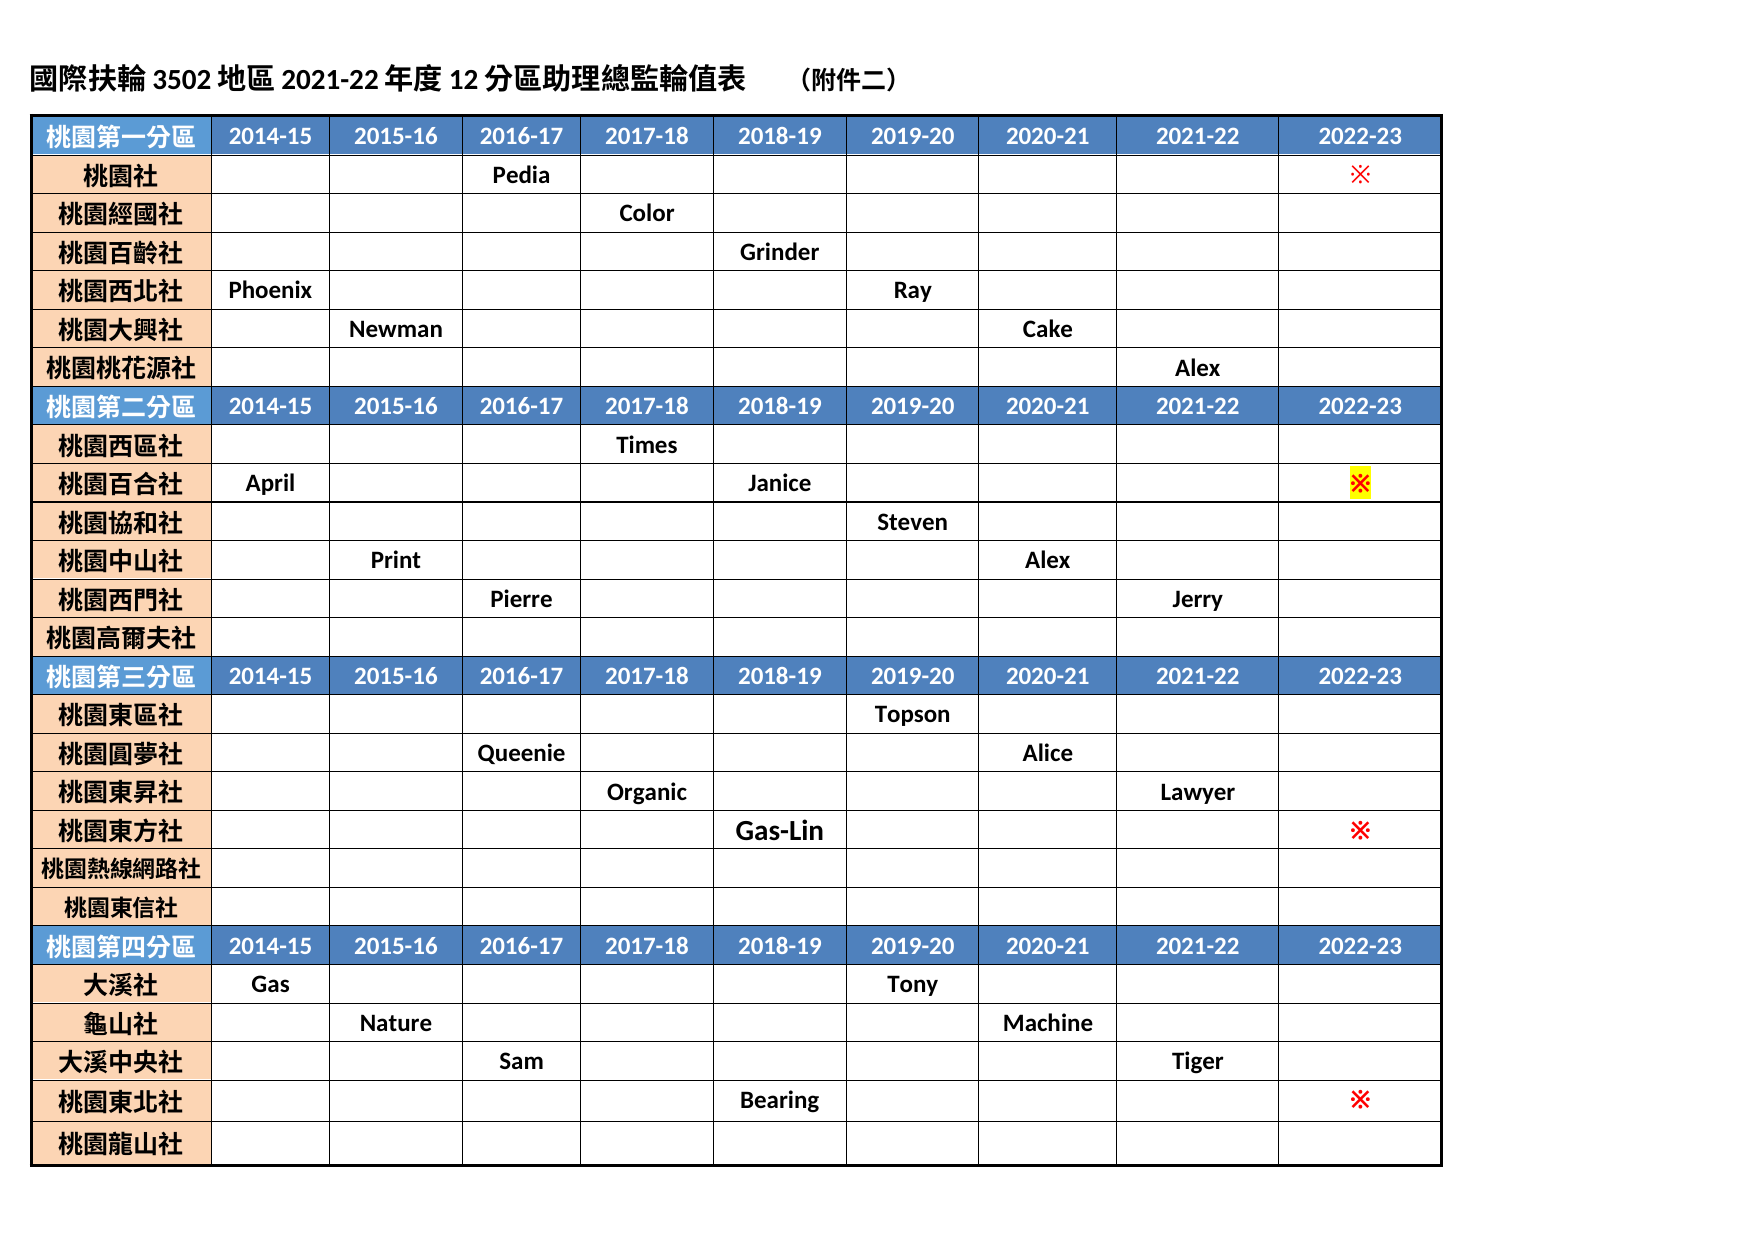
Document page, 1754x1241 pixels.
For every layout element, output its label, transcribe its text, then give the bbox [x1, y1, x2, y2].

table_cell [847, 1081, 978, 1121]
table_cell [463, 695, 580, 733]
table_cell [581, 580, 713, 617]
table_cell [1117, 734, 1278, 771]
table_cell Bearing [714, 1081, 846, 1121]
table_cell [581, 811, 713, 848]
table_cell [1279, 1042, 1440, 1079]
table_cell Queenie [463, 734, 580, 771]
table_cell 桃園經國社 [33, 194, 211, 232]
table_cell [847, 541, 978, 578]
table_cell [979, 194, 1116, 232]
table_cell 2021-22 [1117, 387, 1278, 424]
table_cell Steven [847, 503, 978, 540]
table_cell Alex [1117, 348, 1278, 386]
table_cell [1117, 425, 1278, 463]
table_cell [330, 233, 462, 270]
table_header 2017-18 [581, 117, 713, 154]
table_cell [847, 888, 978, 925]
table_cell [847, 425, 978, 463]
table_cell [1117, 194, 1278, 232]
table_cell [463, 1004, 580, 1041]
table_cell Color [581, 194, 713, 232]
table_cell [1279, 310, 1440, 347]
table_cell [330, 464, 462, 501]
table_cell [847, 734, 978, 771]
table_cell [979, 772, 1116, 810]
table_cell 桃園東北社 [33, 1081, 211, 1121]
table_cell 2015-16 [330, 926, 462, 964]
table_cell 桃園第三分區 [33, 657, 211, 694]
table_cell [714, 1122, 846, 1164]
table_cell [1279, 618, 1440, 656]
table_cell 桃園西門社 [33, 580, 211, 617]
table_cell [1279, 849, 1440, 887]
table_cell 2021-22 [1117, 657, 1278, 694]
table_cell [212, 1004, 329, 1041]
table_cell 2014-15 [212, 926, 329, 964]
table_cell [330, 503, 462, 540]
table_cell [1279, 503, 1440, 540]
table_cell [979, 695, 1116, 733]
table_cell [212, 618, 329, 656]
table_cell [212, 156, 329, 193]
table_cell 桃園百合社 [33, 464, 211, 501]
table_header 2019-20 [847, 117, 978, 154]
table_cell Pedia [463, 156, 580, 193]
table_cell [463, 811, 580, 848]
table_cell [330, 1042, 462, 1079]
table_cell [1117, 503, 1278, 540]
table_cell [979, 503, 1116, 540]
table_cell [463, 425, 580, 463]
table_cell ※ [1279, 1081, 1440, 1121]
table_cell [714, 1042, 846, 1079]
table_cell 桃園東昇社 [33, 772, 211, 810]
table_cell [581, 618, 713, 656]
table_cell [1279, 541, 1440, 578]
table_cell [714, 348, 846, 386]
table_cell [581, 233, 713, 270]
table_cell [979, 580, 1116, 617]
table_cell [330, 734, 462, 771]
table_cell Ray [847, 271, 978, 309]
table_cell Lawyer [1117, 772, 1278, 810]
table_cell 大溪社 [33, 965, 211, 1002]
table_cell 桃園東方社 [33, 811, 211, 848]
table_cell [212, 811, 329, 848]
table_cell Sam [463, 1042, 580, 1079]
table_cell [212, 734, 329, 771]
table_cell 桃園圓夢社 [33, 734, 211, 771]
table_cell 2018-19 [714, 926, 846, 964]
table_cell [847, 1042, 978, 1079]
table_cell [979, 849, 1116, 887]
table_cell [1279, 348, 1440, 386]
table_cell [463, 233, 580, 270]
table_cell [463, 271, 580, 309]
table_cell [212, 580, 329, 617]
table_cell [1117, 888, 1278, 925]
table_cell [212, 425, 329, 463]
table_cell [212, 849, 329, 887]
table_cell 2021-22 [1117, 926, 1278, 964]
table_cell [212, 1081, 329, 1121]
table_cell 2017-18 [581, 657, 713, 694]
table_cell [979, 888, 1116, 925]
table_cell 桃園東區社 [33, 695, 211, 733]
table_cell [581, 310, 713, 347]
table_cell [714, 194, 846, 232]
table_cell 桃園桃花源社 [33, 348, 211, 386]
table_cell [581, 464, 713, 501]
table_cell 桃園中山社 [33, 541, 211, 578]
table_cell [1279, 194, 1440, 232]
table_cell [714, 888, 846, 925]
table_cell [330, 271, 462, 309]
table_cell Machine [979, 1004, 1116, 1041]
table_cell 桃園第四分區 [33, 926, 211, 964]
table_cell [1279, 271, 1440, 309]
table_cell [1279, 734, 1440, 771]
table_cell [847, 348, 978, 386]
table_cell [714, 849, 846, 887]
table_cell 2020-21 [979, 657, 1116, 694]
table_cell 2019-20 [847, 657, 978, 694]
table_cell [714, 1004, 846, 1041]
table_cell [979, 1122, 1116, 1164]
table_cell [979, 811, 1116, 848]
table_cell 桃園協和社 [33, 503, 211, 540]
table_cell 龜山社 [33, 1004, 211, 1041]
table_cell [1117, 271, 1278, 309]
table_cell [330, 772, 462, 810]
table_cell [330, 849, 462, 887]
table_cell 大溪中央社 [33, 1042, 211, 1079]
table_cell [330, 695, 462, 733]
table_cell Gas [212, 965, 329, 1002]
table_cell Janice [714, 464, 846, 501]
table_cell 2019-20 [847, 387, 978, 424]
table_cell [330, 811, 462, 848]
table_cell [581, 965, 713, 1002]
table_cell [212, 888, 329, 925]
table_cell [463, 310, 580, 347]
table_cell [330, 348, 462, 386]
table_cell [463, 541, 580, 578]
table_cell [714, 156, 846, 193]
table_cell Phoenix [212, 271, 329, 309]
table_cell [581, 156, 713, 193]
table_header 2016-17 [463, 117, 580, 154]
table_cell [979, 618, 1116, 656]
table_cell Times [581, 425, 713, 463]
table_header 2018-19 [714, 117, 846, 154]
table_cell [714, 271, 846, 309]
table_cell [1117, 811, 1278, 848]
table_cell [330, 888, 462, 925]
table_cell Topson [847, 695, 978, 733]
table_cell [847, 772, 978, 810]
table_cell [714, 541, 846, 578]
table_cell [979, 233, 1116, 270]
table_cell 2022-23 [1279, 387, 1440, 424]
table_cell [330, 965, 462, 1002]
table_cell [847, 618, 978, 656]
table_cell [979, 156, 1116, 193]
table_cell [463, 194, 580, 232]
text 國際扶輪3502地區2021-22年度12分區助理總監輪值表 （附件二） [29, 39, 1724, 114]
table_cell 2017-18 [581, 926, 713, 964]
table_cell [330, 425, 462, 463]
table_cell 2020-21 [979, 387, 1116, 424]
table_cell [1279, 772, 1440, 810]
table_cell [714, 734, 846, 771]
table_cell [1117, 1004, 1278, 1041]
table_cell 桃園社 [33, 156, 211, 193]
table_cell [212, 503, 329, 540]
table_cell [979, 1042, 1116, 1079]
table_cell [330, 618, 462, 656]
table_cell [847, 233, 978, 270]
table_cell [1279, 233, 1440, 270]
table_cell [1117, 965, 1278, 1002]
table_cell [212, 194, 329, 232]
table_cell [581, 1081, 713, 1121]
table_cell 桃園百齡社 [33, 233, 211, 270]
table_cell [979, 464, 1116, 501]
table_cell 桃園龍山社 [33, 1122, 211, 1164]
table_cell [212, 772, 329, 810]
table_cell [581, 888, 713, 925]
table_cell [330, 1122, 462, 1164]
table_cell Cake [979, 310, 1116, 347]
table_cell [330, 156, 462, 193]
table_cell [581, 734, 713, 771]
table_cell [714, 425, 846, 463]
table_cell Nature [330, 1004, 462, 1041]
table_cell [463, 348, 580, 386]
table_cell [212, 695, 329, 733]
table_cell [581, 1122, 713, 1164]
table_cell [1279, 965, 1440, 1002]
table_cell 2015-16 [330, 387, 462, 424]
table_cell Jerry [1117, 580, 1278, 617]
table_cell [463, 965, 580, 1002]
table_header 桃園第一分區 [33, 117, 211, 154]
table_cell [714, 580, 846, 617]
table_cell [581, 1042, 713, 1079]
table_cell ※ [1279, 156, 1440, 193]
table_cell [463, 503, 580, 540]
table_cell [463, 1081, 580, 1121]
table_cell [847, 464, 978, 501]
table_cell [1117, 849, 1278, 887]
table_cell ※ [1279, 464, 1440, 501]
table_cell [330, 1081, 462, 1121]
table_cell [847, 849, 978, 887]
table_cell Gas-Lin [714, 811, 846, 848]
table_cell [847, 194, 978, 232]
table_cell [212, 310, 329, 347]
table_cell [463, 772, 580, 810]
table_cell 桃園熱線網路社 [33, 849, 211, 887]
table_cell [581, 348, 713, 386]
table_cell [847, 1004, 978, 1041]
table_cell Pierre [463, 580, 580, 617]
table_cell 2014-15 [212, 657, 329, 694]
table_cell [212, 1122, 329, 1164]
table_cell [847, 1122, 978, 1164]
table_cell [979, 1081, 1116, 1121]
table_cell [463, 618, 580, 656]
table_cell [979, 425, 1116, 463]
table_cell [1117, 541, 1278, 578]
table_cell [1117, 1081, 1278, 1121]
table_cell 桃園西區社 [33, 425, 211, 463]
table_cell [847, 310, 978, 347]
table_cell [581, 271, 713, 309]
table_header 2020-21 [979, 117, 1116, 154]
table_cell Grinder [714, 233, 846, 270]
table_header 2021-22 [1117, 117, 1278, 154]
table_cell [714, 695, 846, 733]
table_cell [1117, 1122, 1278, 1164]
table_cell [1117, 695, 1278, 733]
table_cell Print [330, 541, 462, 578]
table_cell 桃園大興社 [33, 310, 211, 347]
table_cell [714, 618, 846, 656]
table_cell [714, 310, 846, 347]
table_cell [847, 156, 978, 193]
table_cell [1279, 888, 1440, 925]
table_cell [463, 849, 580, 887]
table_cell 2020-21 [979, 926, 1116, 964]
table_cell 2015-16 [330, 657, 462, 694]
table_cell [463, 888, 580, 925]
table_cell April [212, 464, 329, 501]
table_cell 2016-17 [463, 387, 580, 424]
table_cell [714, 772, 846, 810]
table_cell [1279, 1122, 1440, 1164]
table_cell [1117, 618, 1278, 656]
table_cell [463, 464, 580, 501]
table_cell 2018-19 [714, 657, 846, 694]
table_cell [581, 1004, 713, 1041]
table_cell [1279, 425, 1440, 463]
table_cell [714, 965, 846, 1002]
table_cell 桃園第二分區 [33, 387, 211, 424]
table_cell 2019-20 [847, 926, 978, 964]
table_cell [1117, 310, 1278, 347]
table_cell 桃園西北社 [33, 271, 211, 309]
table_cell [330, 580, 462, 617]
table_cell [581, 541, 713, 578]
table_cell 2016-17 [463, 657, 580, 694]
table_cell [212, 233, 329, 270]
table_cell [463, 1122, 580, 1164]
table_cell [847, 580, 978, 617]
table_cell [1117, 233, 1278, 270]
table_cell Newman [330, 310, 462, 347]
table_cell [581, 695, 713, 733]
table_cell Alex [979, 541, 1116, 578]
table_cell [212, 348, 329, 386]
table_cell [979, 348, 1116, 386]
table_cell [979, 965, 1116, 1002]
table_cell [212, 541, 329, 578]
table_cell 2014-15 [212, 387, 329, 424]
table_cell [1279, 695, 1440, 733]
table_cell [1279, 580, 1440, 617]
table_cell 2022-23 [1279, 657, 1440, 694]
table_cell [1117, 464, 1278, 501]
table_header 2015-16 [330, 117, 462, 154]
table_cell [581, 503, 713, 540]
table_cell 桃園東信社 [33, 888, 211, 925]
table_header 2022-23 [1279, 117, 1440, 154]
table_cell 2018-19 [714, 387, 846, 424]
table_cell [979, 271, 1116, 309]
table_cell [1117, 156, 1278, 193]
table_cell Organic [581, 772, 713, 810]
table_cell [1279, 1004, 1440, 1041]
table_cell Tiger [1117, 1042, 1278, 1079]
table_cell Tony [847, 965, 978, 1002]
table_cell 桃園高爾夫社 [33, 618, 211, 656]
table_cell [330, 194, 462, 232]
table_cell [847, 811, 978, 848]
table_cell 2016-17 [463, 926, 580, 964]
table_cell ※ [1279, 811, 1440, 848]
table_cell [714, 503, 846, 540]
table_header 2014-15 [212, 117, 329, 154]
table_cell [212, 1042, 329, 1079]
table_cell [581, 849, 713, 887]
table_cell 2017-18 [581, 387, 713, 424]
table_cell 2022-23 [1279, 926, 1440, 964]
table_cell Alice [979, 734, 1116, 771]
